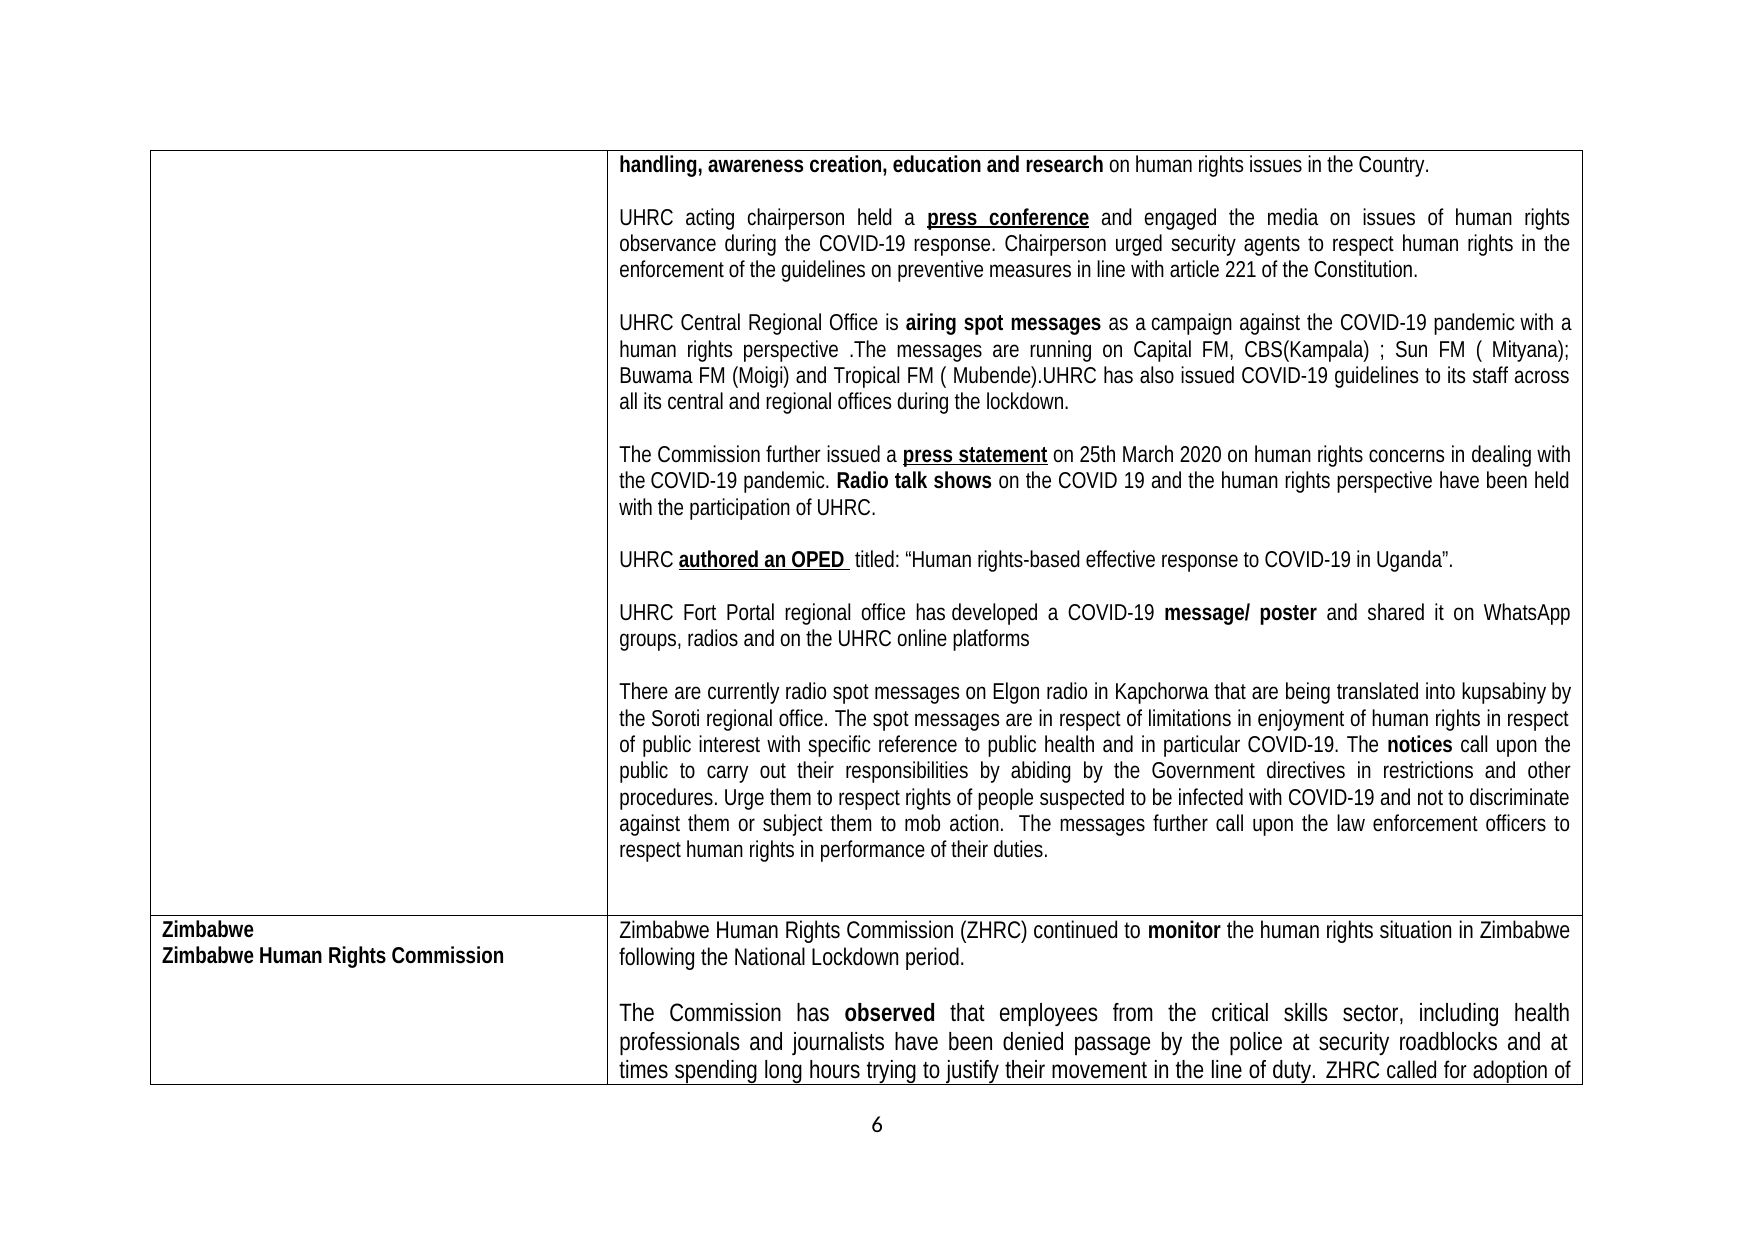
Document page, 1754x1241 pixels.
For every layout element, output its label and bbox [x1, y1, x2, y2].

table_cell [151, 916, 607, 1084]
table_cell [608, 916, 1582, 1084]
table_cell [608, 151, 1582, 915]
table_cell [151, 151, 607, 915]
